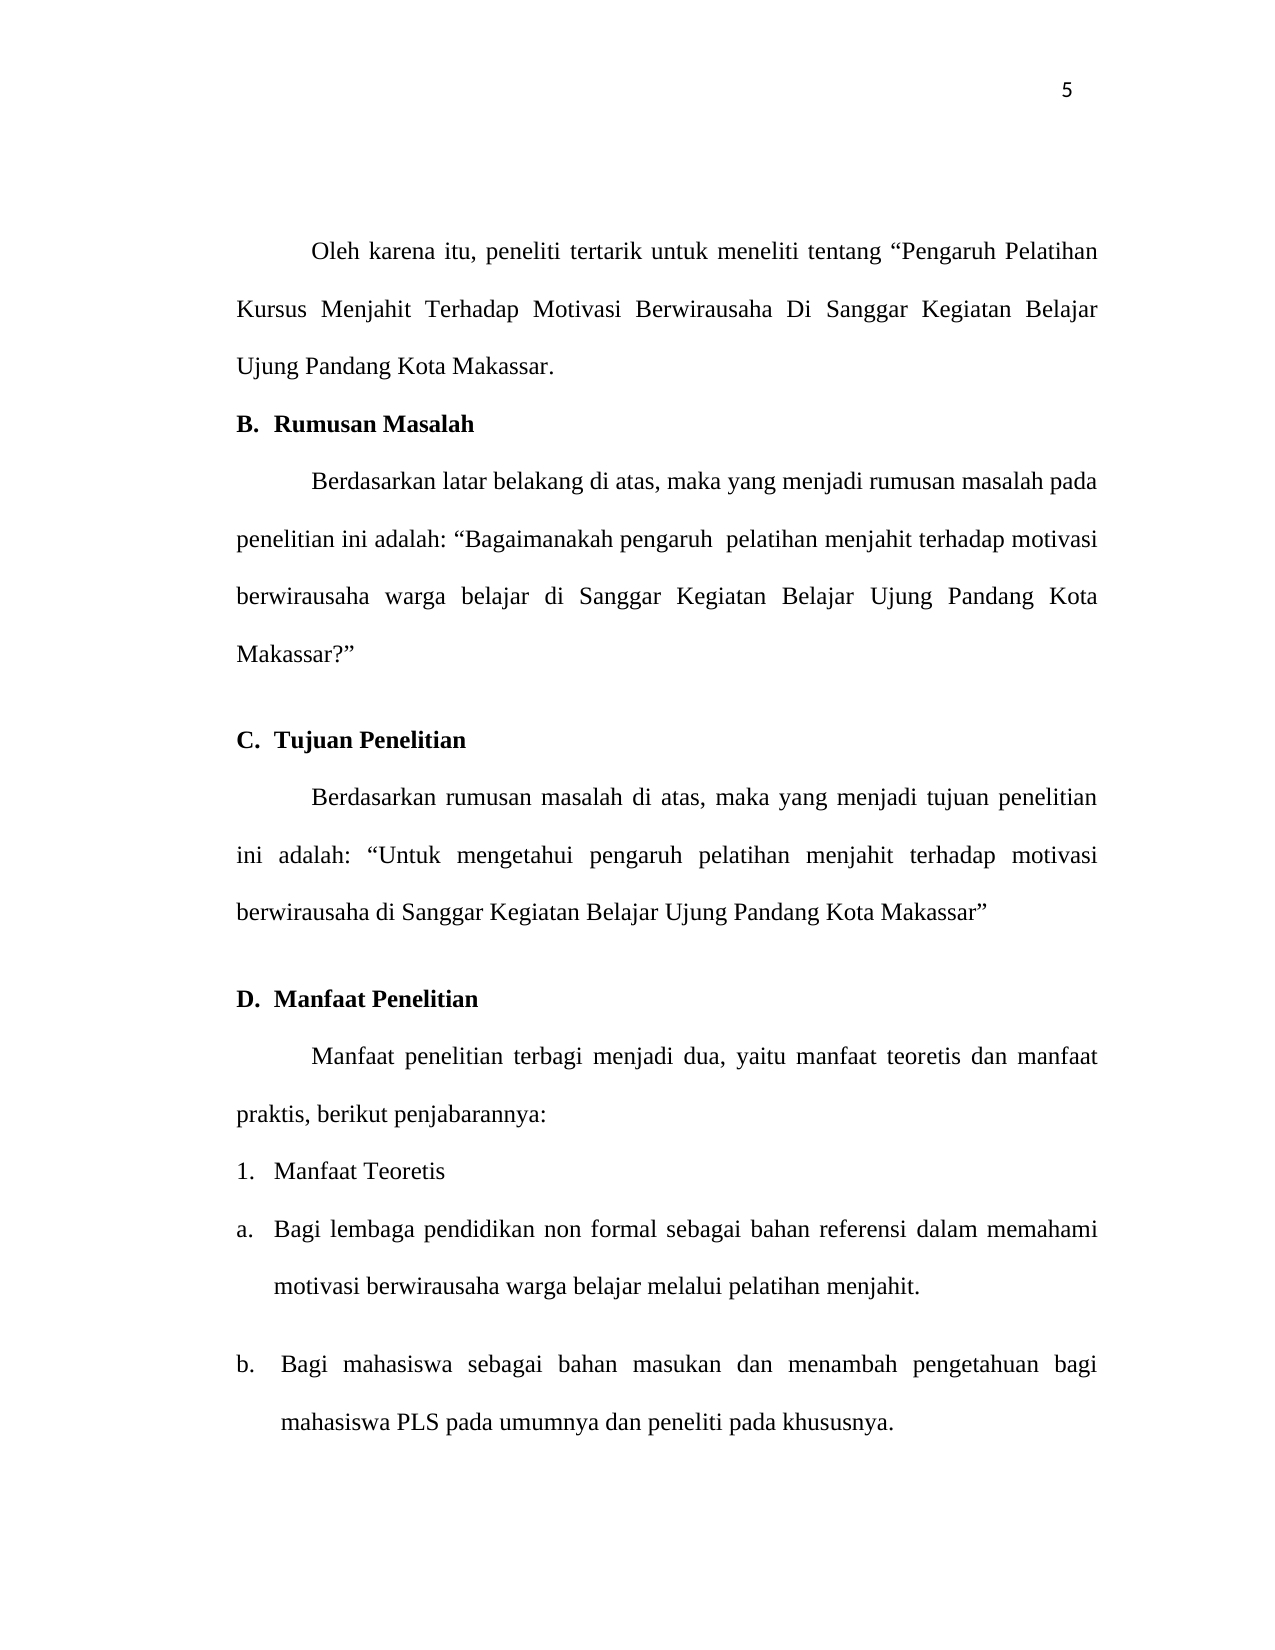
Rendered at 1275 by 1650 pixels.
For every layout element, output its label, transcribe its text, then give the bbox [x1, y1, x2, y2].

text Manfaat penelitian terbagi menjadi dua, yaitu manfaat teoretis dan manfaat praktis, berikut penjabarannya: [236, 1041, 1098, 1127]
text Berdasarkan latar belakang di atas, maka yang menjadi rumusan masalah pada penelitian ini adalah: “Bagaimanakah pengaruh pelatihan menjahit terhadap motivasi berwirausaha warga belajar di Sanggar Kegiatan Belajar Ujung Pandang Kota Makassar?” [236, 466, 1098, 667]
list Bagi lembaga pendidikan non formal sebagai bahan referensi dalam memahami motivasi berwirausaha warga belajar melalui pelatihan menjahit. [236, 1214, 1098, 1300]
list Manfaat Penelitian [236, 984, 1098, 1012]
list Manfaat Teoretis [236, 1156, 1098, 1185]
list Bagi mahasiswa sebagai bahan masukan dan menambah pengetahuan bagi mahasiswa PLS pada umumnya dan peneliti pada khususnya. [236, 1349, 1098, 1436]
text Berdasarkan rumusan masalah di atas, maka yang menjadi tujuan penelitian ini adalah: “Untuk mengetahui pengaruh pelatihan menjahit terhadap motivasi berwirausaha di Sanggar Kegiatan Belajar Ujung Pandang Kota Makassar” [236, 782, 1098, 926]
list Rumusan Masalah [236, 409, 1098, 437]
text Oleh karena itu, peneliti tertarik untuk meneliti tentang “Pengaruh Pelatihan Kursus Menjahit Terhadap Motivasi Berwirausaha Di Sanggar Kegiatan Belajar Ujung Pandang Kota Makassar. [236, 236, 1098, 380]
list Tujuan Penelitian [236, 725, 1098, 754]
